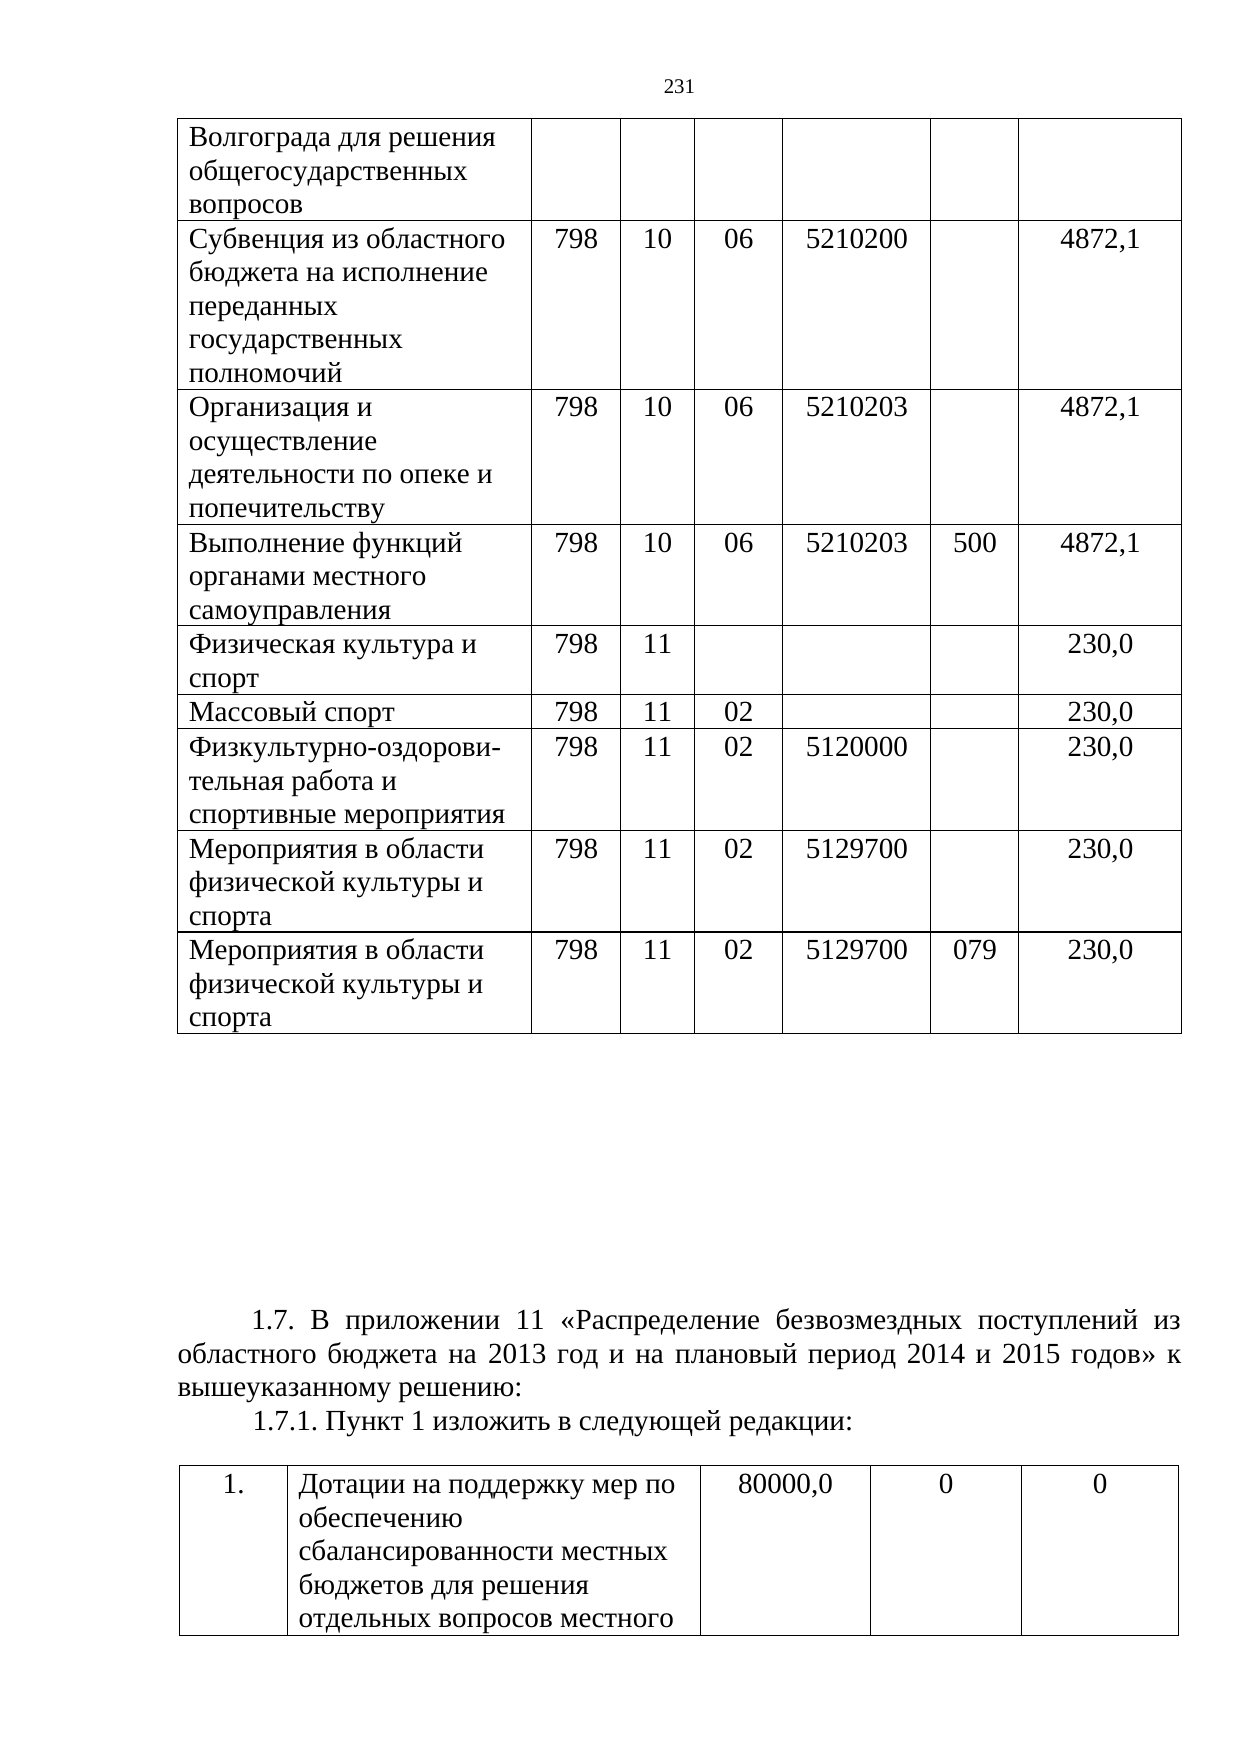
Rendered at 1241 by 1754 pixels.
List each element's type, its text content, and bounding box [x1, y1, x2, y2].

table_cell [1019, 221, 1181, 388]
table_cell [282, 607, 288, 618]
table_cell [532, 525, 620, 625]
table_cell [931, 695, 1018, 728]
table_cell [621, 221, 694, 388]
text 1.7.1. Пункт 1 изложить в следующей редакции: [177, 1403, 1181, 1437]
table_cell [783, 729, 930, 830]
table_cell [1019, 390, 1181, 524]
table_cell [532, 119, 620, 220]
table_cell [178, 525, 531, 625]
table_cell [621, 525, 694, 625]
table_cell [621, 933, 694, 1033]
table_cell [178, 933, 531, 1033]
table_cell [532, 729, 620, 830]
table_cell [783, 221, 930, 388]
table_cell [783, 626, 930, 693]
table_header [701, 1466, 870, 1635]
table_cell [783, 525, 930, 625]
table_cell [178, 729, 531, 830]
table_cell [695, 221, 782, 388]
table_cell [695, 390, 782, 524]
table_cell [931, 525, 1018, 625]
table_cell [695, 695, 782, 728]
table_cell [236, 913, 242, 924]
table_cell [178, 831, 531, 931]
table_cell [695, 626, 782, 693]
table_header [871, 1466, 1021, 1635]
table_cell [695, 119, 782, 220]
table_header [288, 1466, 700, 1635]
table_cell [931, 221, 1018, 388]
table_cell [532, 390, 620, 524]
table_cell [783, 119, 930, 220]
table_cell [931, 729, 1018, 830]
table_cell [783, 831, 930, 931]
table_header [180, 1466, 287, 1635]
text 1.7. В приложении 11 «Распределение безвозмездных поступлений из областного бюджета на 2013 год и на плановый период 2014 и 2015 годов» к вышеуказанному решению: [177, 1302, 1181, 1403]
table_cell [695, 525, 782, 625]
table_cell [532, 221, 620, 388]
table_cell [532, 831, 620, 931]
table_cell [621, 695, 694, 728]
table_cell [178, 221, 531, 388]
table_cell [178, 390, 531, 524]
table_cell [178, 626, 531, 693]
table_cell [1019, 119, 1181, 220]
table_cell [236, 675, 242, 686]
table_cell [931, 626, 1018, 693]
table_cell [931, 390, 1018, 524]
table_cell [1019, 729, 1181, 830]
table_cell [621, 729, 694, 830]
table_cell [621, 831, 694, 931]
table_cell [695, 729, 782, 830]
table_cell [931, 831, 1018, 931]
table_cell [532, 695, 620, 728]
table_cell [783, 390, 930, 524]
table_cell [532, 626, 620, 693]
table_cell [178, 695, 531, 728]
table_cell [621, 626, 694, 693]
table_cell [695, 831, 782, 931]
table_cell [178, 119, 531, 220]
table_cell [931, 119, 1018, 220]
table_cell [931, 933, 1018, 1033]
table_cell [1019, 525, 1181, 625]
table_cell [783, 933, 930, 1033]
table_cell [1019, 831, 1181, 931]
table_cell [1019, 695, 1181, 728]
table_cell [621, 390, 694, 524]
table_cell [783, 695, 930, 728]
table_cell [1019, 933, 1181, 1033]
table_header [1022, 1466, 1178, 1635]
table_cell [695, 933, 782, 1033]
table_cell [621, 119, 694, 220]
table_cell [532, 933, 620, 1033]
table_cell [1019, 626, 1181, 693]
